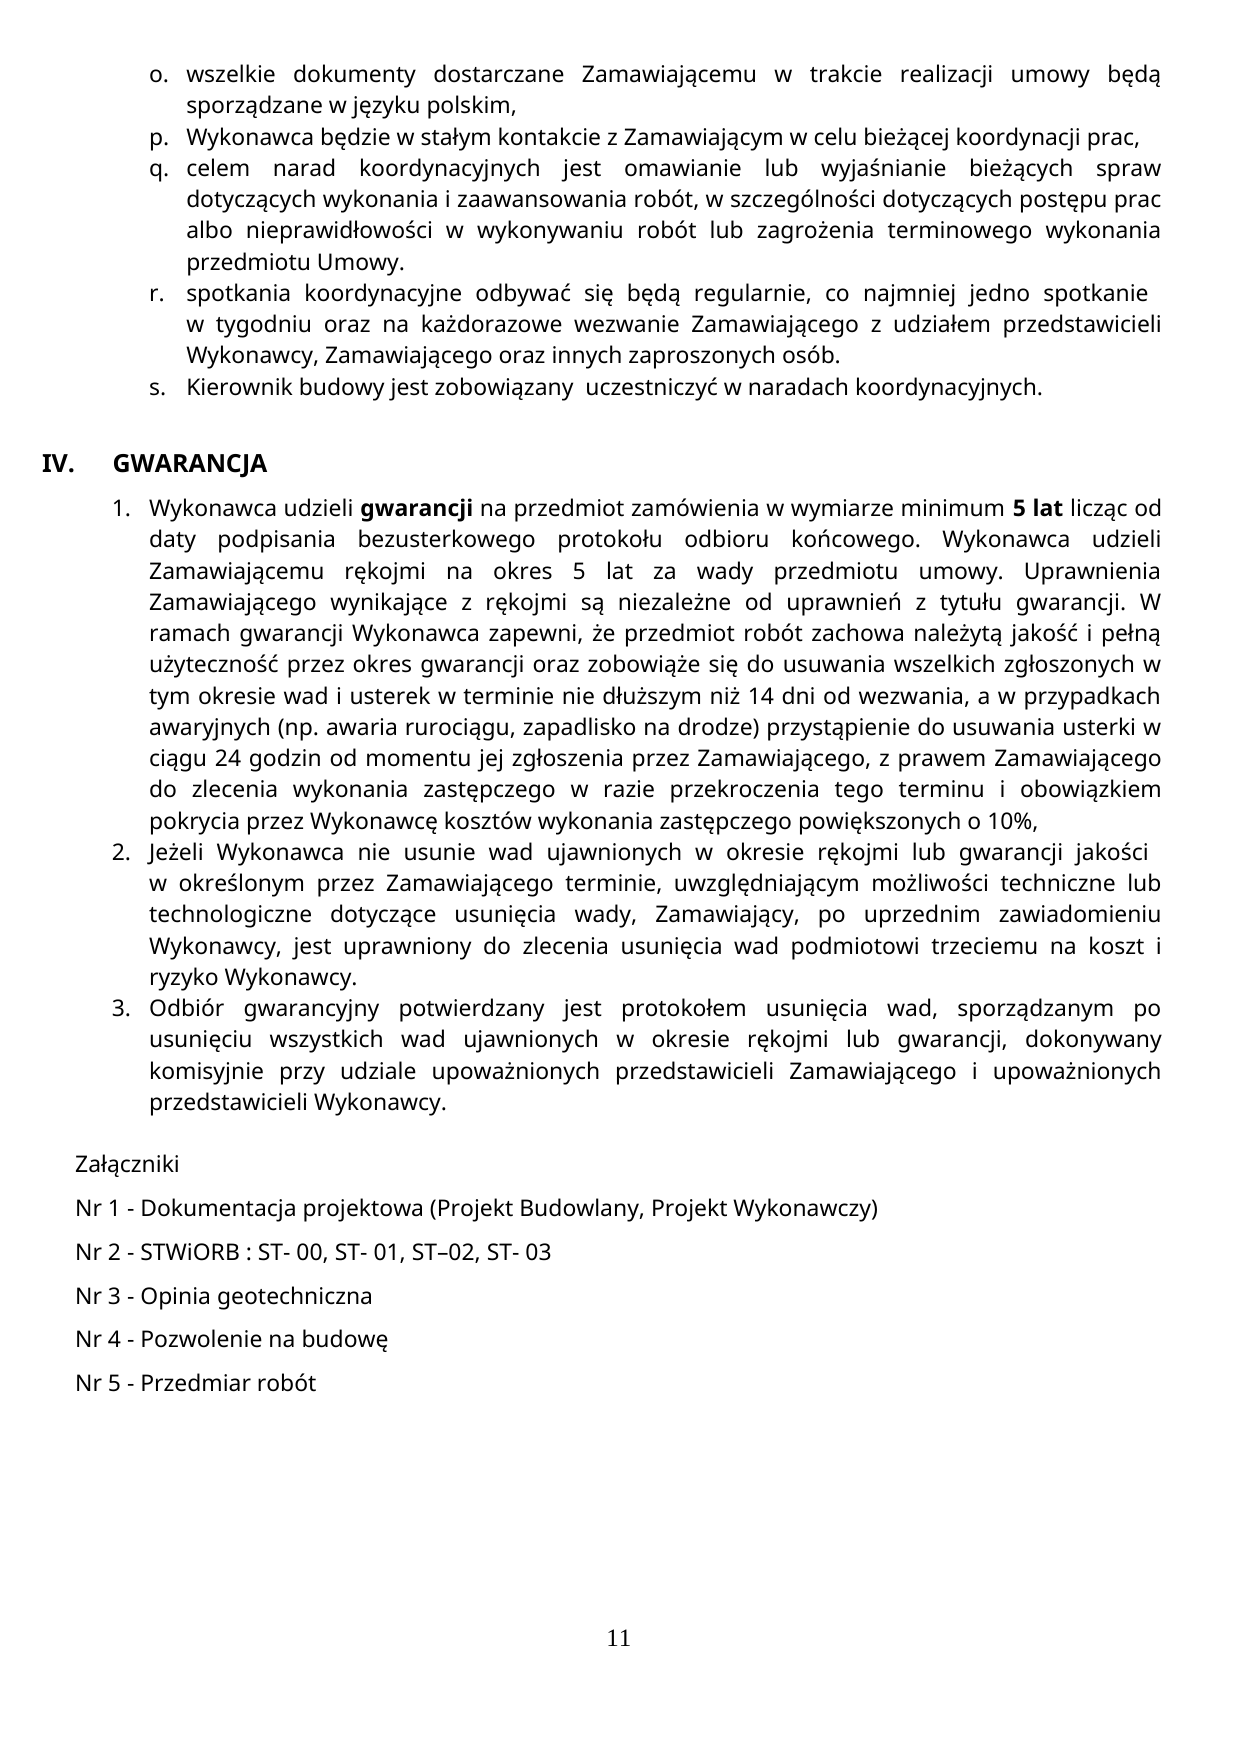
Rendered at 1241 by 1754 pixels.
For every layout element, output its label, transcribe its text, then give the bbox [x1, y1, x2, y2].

text Nr 4 - Pozwolenie na budowę [75, 1323, 1162, 1355]
list celem narad koordynacyjnych jest omawianie lub wyjaśnianie bieżących spraw dotyczących wykonania i zaawansowania robót, w szczególności dotyczących postępu prac albo nieprawidłowości w wykonywaniu robót lub zagrożenia terminowego wykonania przedmiotu Umowy. [149, 152, 1162, 277]
text Załączniki [75, 1148, 1162, 1180]
text Nr 5 - Przedmiar robót [75, 1367, 1162, 1398]
text Nr 1 - Dokumentacja projektowa (Projekt Budowlany, Projekt Wykonawczy) [75, 1192, 1162, 1223]
list Kierownik budowy jest zobowiązany uczestniczyć w naradach koordynacyjnych. [149, 371, 1162, 402]
text Nr 2 - STWiORB : ST- 00, ST- 01, ST–02, ST- 03 [75, 1236, 1162, 1267]
text Nr 3 - Opinia geotechniczna [75, 1280, 1162, 1311]
list GWARANCJA [75, 446, 1162, 480]
list Wykonawca udzieli gwarancji na przedmiot zamówienia w wymiarze minimum 5 lat licząc od daty podpisania bezusterkowego protokołu odbioru końcowego. Wykonawca udzieli Zamawiającemu rękojmi na okres 5 lat za wady przedmiotu umowy. Uprawnienia Zamawiającego wynikające z rękojmi są niezależne od uprawnień z tytułu gwarancji. W ramach gwarancji Wykonawca zapewni, że przedmiot robót zachowa należytą jakość i pełną użyteczność przez okres gwarancji oraz zobowiąże się do usuwania wszelkich zgłoszonych w tym okresie wad i usterek w terminie nie dłuższym niż 14 dni od wezwania, a w przypadkach awaryjnych (np. awaria rurociągu, zapadlisko na drodze) przystąpienie do usuwania usterki w ciągu 24 godzin od momentu jej zgłoszenia przez Zamawiającego, z prawem Zamawiającego do zlecenia wykonania zastępczego w razie przekroczenia tego terminu i obowiązkiem pokrycia przez Wykonawcę kosztów wykonania zastępczego powiększonych o 10%, [112, 492, 1162, 836]
list wszelkie dokumenty dostarczane Zamawiającemu w trakcie realizacji umowy będą sporządzane w języku polskim, [149, 58, 1162, 121]
list Jeżeli Wykonawca nie usunie wad ujawnionych w okresie rękojmi lub gwarancji jakości w określonym przez Zamawiającego terminie, uwzględniającym możliwości techniczne lub technologiczne dotyczące usunięcia wady, Zamawiający, po uprzednim zawiadomieniu Wykonawcy, jest uprawniony do zlecenia usunięcia wad podmiotowi trzeciemu na koszt i ryzyko Wykonawcy. [112, 836, 1162, 992]
list spotkania koordynacyjne odbywać się będą regularnie, co najmniej jedno spotkanie w tygodniu oraz na każdorazowe wezwanie Zamawiającego z udziałem przedstawicieli Wykonawcy, Zamawiającego oraz innych zaproszonych osób. [149, 277, 1162, 371]
list Wykonawca będzie w stałym kontakcie z Zamawiającym w celu bieżącej koordynacji prac, [149, 121, 1162, 152]
list Odbiór gwarancyjny potwierdzany jest protokołem usunięcia wad, sporządzanym po usunięciu wszystkich wad ujawnionych w okresie rękojmi lub gwarancji, dokonywany komisyjnie przy udziale upoważnionych przedstawicieli Zamawiającego i upoważnionych przedstawicieli Wykonawcy. [112, 992, 1162, 1117]
